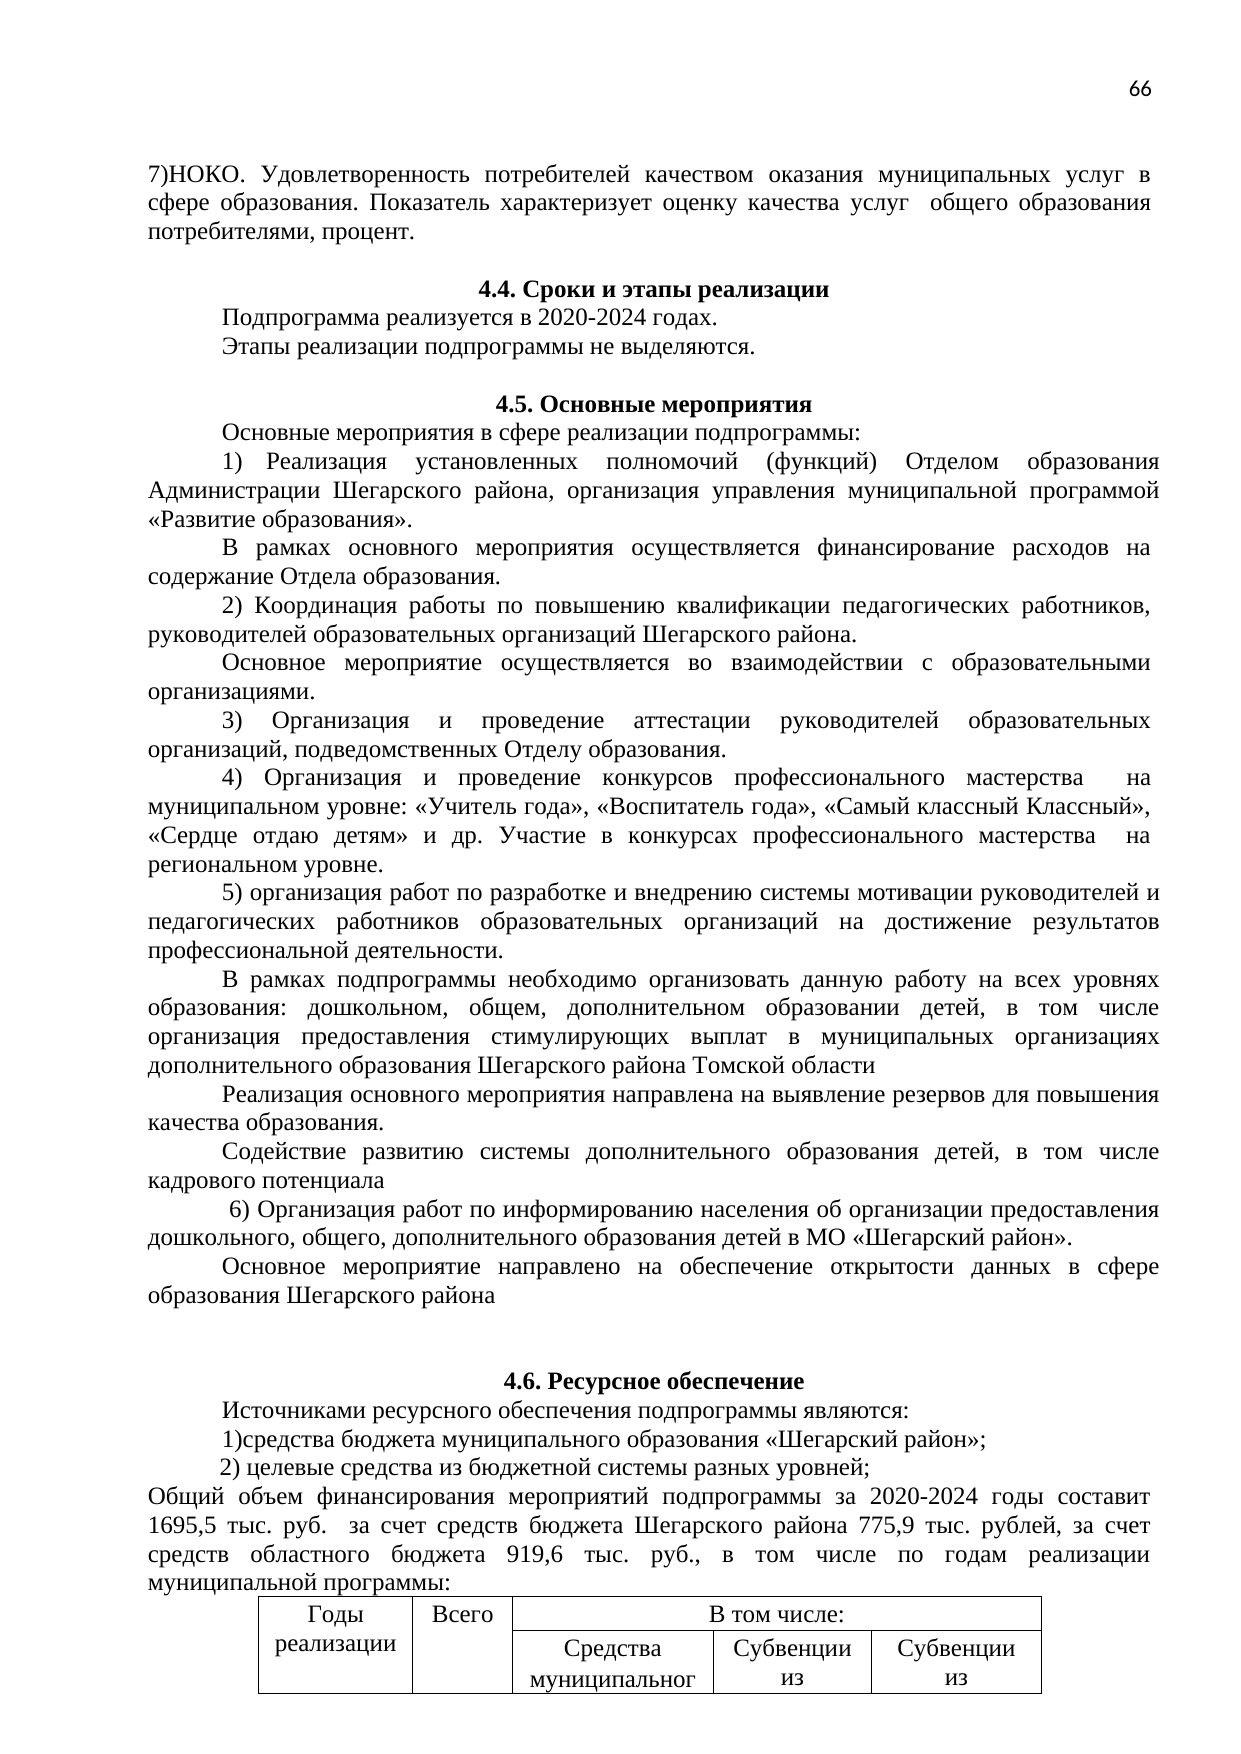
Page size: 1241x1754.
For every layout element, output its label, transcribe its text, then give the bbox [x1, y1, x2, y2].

text Этапы реализации подпрограммы не выделяются. [148, 331, 1160, 360]
text 4.4. Сроки и этапы реализации [222, 274, 1087, 302]
text В рамках основного мероприятия осуществляется финансирование расходов на содержание Отдела образования. [148, 532, 1152, 590]
text 7)НОКО. Удовлетворенность потребителей качеством оказания муниципальных услуг в сфере образования. Показатель характеризует оценку качества услуг общего образования потребителями, процент. [148, 159, 1152, 245]
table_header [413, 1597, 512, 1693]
text 1)средства бюджета муниципального образования «Шегарский район»; [222, 1424, 1152, 1452]
text Источниками ресурсного обеспечения подпрограммы являются: [148, 1395, 1152, 1424]
list Реализация установленных полномочий (функций) Отделом образования Администрации Шегарского района, организация управления муниципальной программой «Развитие образования». [148, 446, 1160, 532]
text 2) целевые средства из бюджетной системы разных уровней; [207, 1452, 1152, 1481]
text Основное мероприятие осуществляется во взаимодействии с образовательными организациями. [148, 647, 1152, 705]
text Основное мероприятие направлено на обеспечение открытости данных в сфере образования Шегарского района [148, 1251, 1160, 1309]
text 5) организация работ по разработке и внедрению системы мотивации руководителей и педагогических работников образовательных организаций на достижение результатов профессиональной деятельности. [148, 877, 1160, 964]
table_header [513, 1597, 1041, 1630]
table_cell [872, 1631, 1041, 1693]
text В рамках подпрограммы необходимо организовать данную работу на всех уровнях образования: дошкольном, общем, дополнительном образовании детей, в том числе организация предоставления стимулирующих выплат в муниципальных организациях дополнительного образования Шегарского района Томской области [148, 964, 1160, 1079]
text 6) Организация работ по информированию населения об организации предоставления дошкольного, общего, дополнительного образования детей в МО «Шегарский район». [148, 1194, 1160, 1251]
text Содействие развитию системы дополнительного образования детей, в том числе кадрового потенциала [148, 1136, 1160, 1194]
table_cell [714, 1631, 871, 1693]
text Реализация основного мероприятия направлена на выявление резервов для повышения качества образования. [148, 1079, 1160, 1136]
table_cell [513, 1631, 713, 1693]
text Общий объем финансирования мероприятий подпрограммы за 2020-2024 годы составит 1695,5 тыс. руб. за счет средств бюджета Шегарского района 775,9 тыс. рублей, за счет средств областного бюджета 919,6 тыс. руб., в том числе по годам реализации муниципальной программы: [148, 1481, 1152, 1596]
text 4) Организация и проведение конкурсов профессионального мастерства на муниципальном уровне: «Учитель года», «Воспитатель года», «Самый классный Классный», «Сердце отдаю детям» и др. Участие в конкурсах профессионального мастерства на региональном уровне. [148, 762, 1152, 877]
text Основные мероприятия в сфере реализации подпрограммы: [148, 417, 1152, 446]
text Подпрограмма реализуется в 2020-2024 годах. [148, 302, 1160, 331]
text 3) Организация и проведение аттестации руководителей образовательных организаций, подведомственных Отделу образования. [148, 705, 1152, 762]
text 4.5. Основные мероприятия [222, 389, 1087, 417]
text 4.6. Ресурсное обеспечение [222, 1366, 1087, 1395]
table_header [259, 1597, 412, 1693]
text 2) Координация работы по повышению квалификации педагогических работников, руководителей образовательных организаций Шегарского района. [148, 590, 1152, 647]
